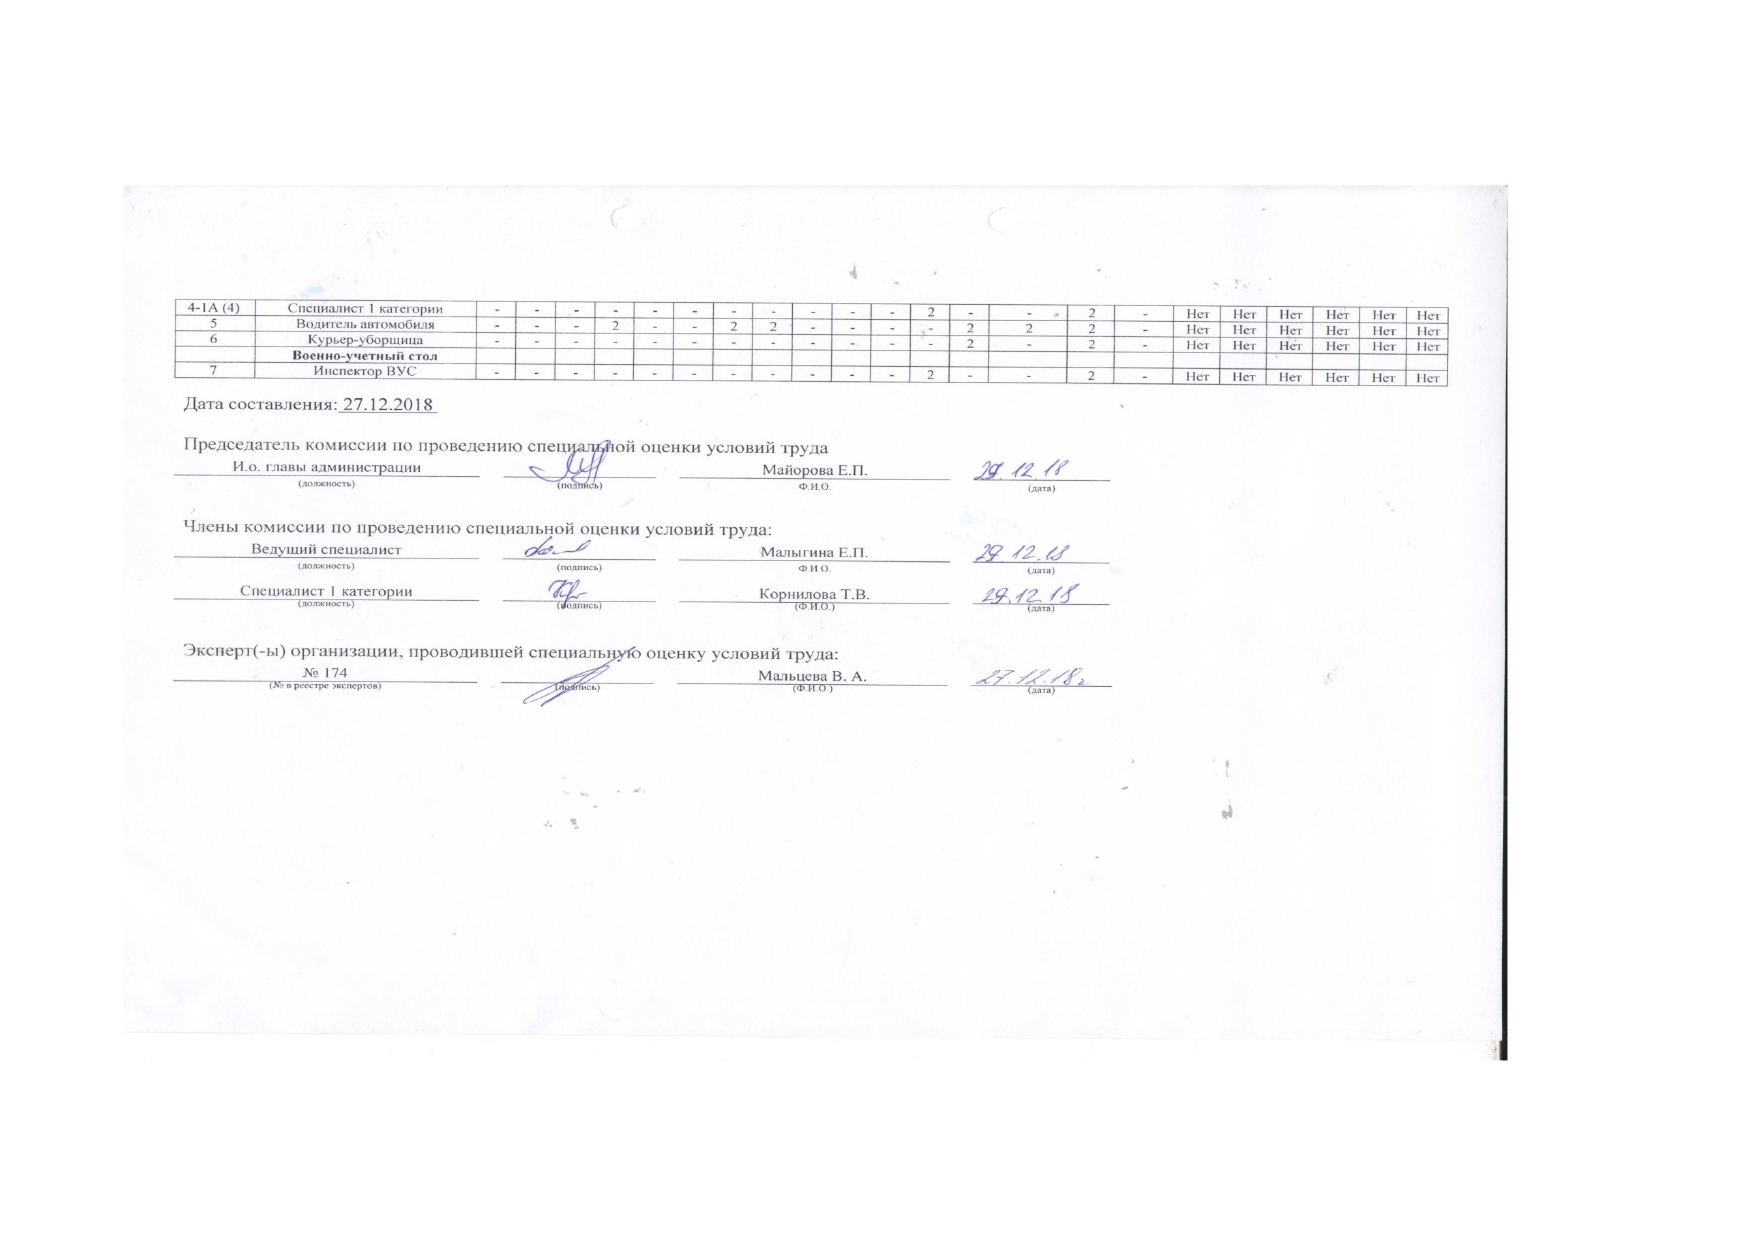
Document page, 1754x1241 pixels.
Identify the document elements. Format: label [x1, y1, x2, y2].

picture [118, 177, 1512, 1065]
